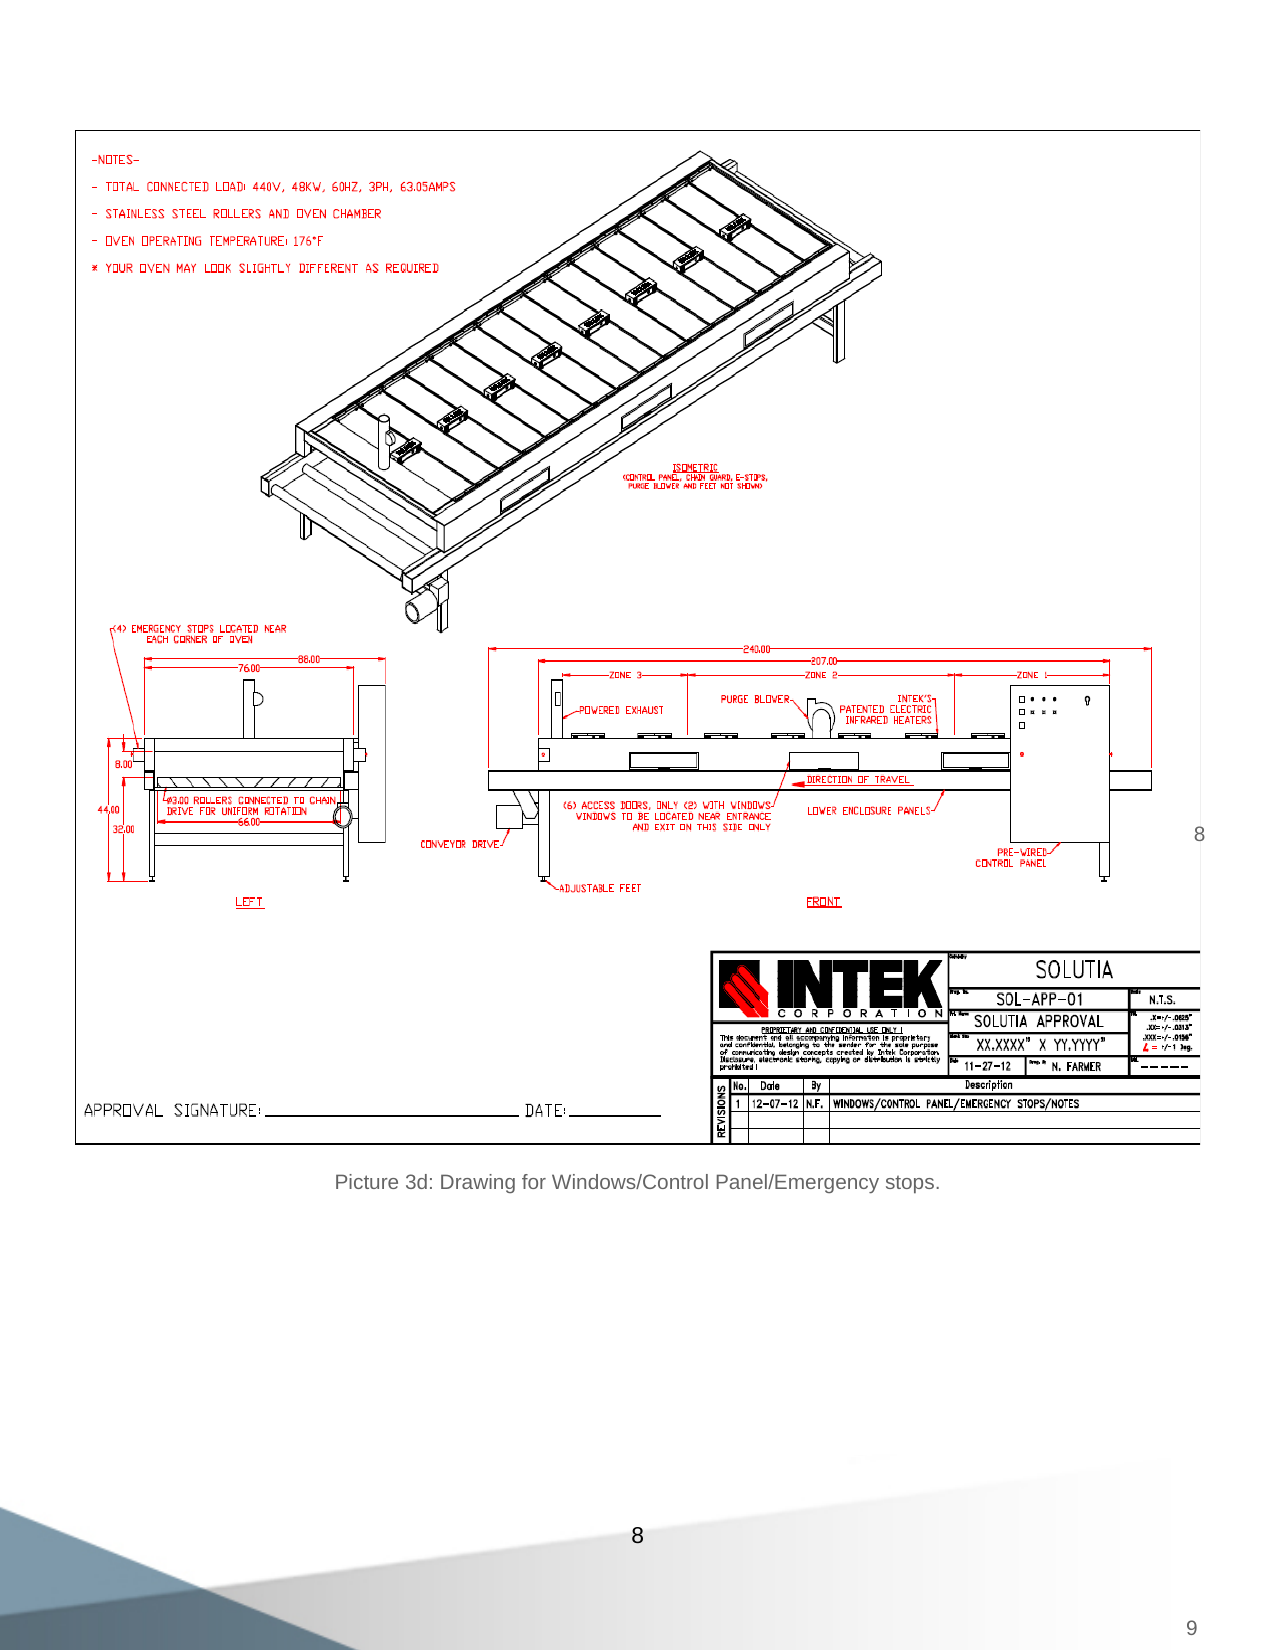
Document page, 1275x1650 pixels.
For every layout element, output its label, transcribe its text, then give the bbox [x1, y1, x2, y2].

picture [75, 130, 1200, 1145]
text Picture 3d: Drawing for Windows/Control Panel/Emergency stops. [75, 1169, 1200, 1193]
picture [0, 1454, 1275, 1650]
